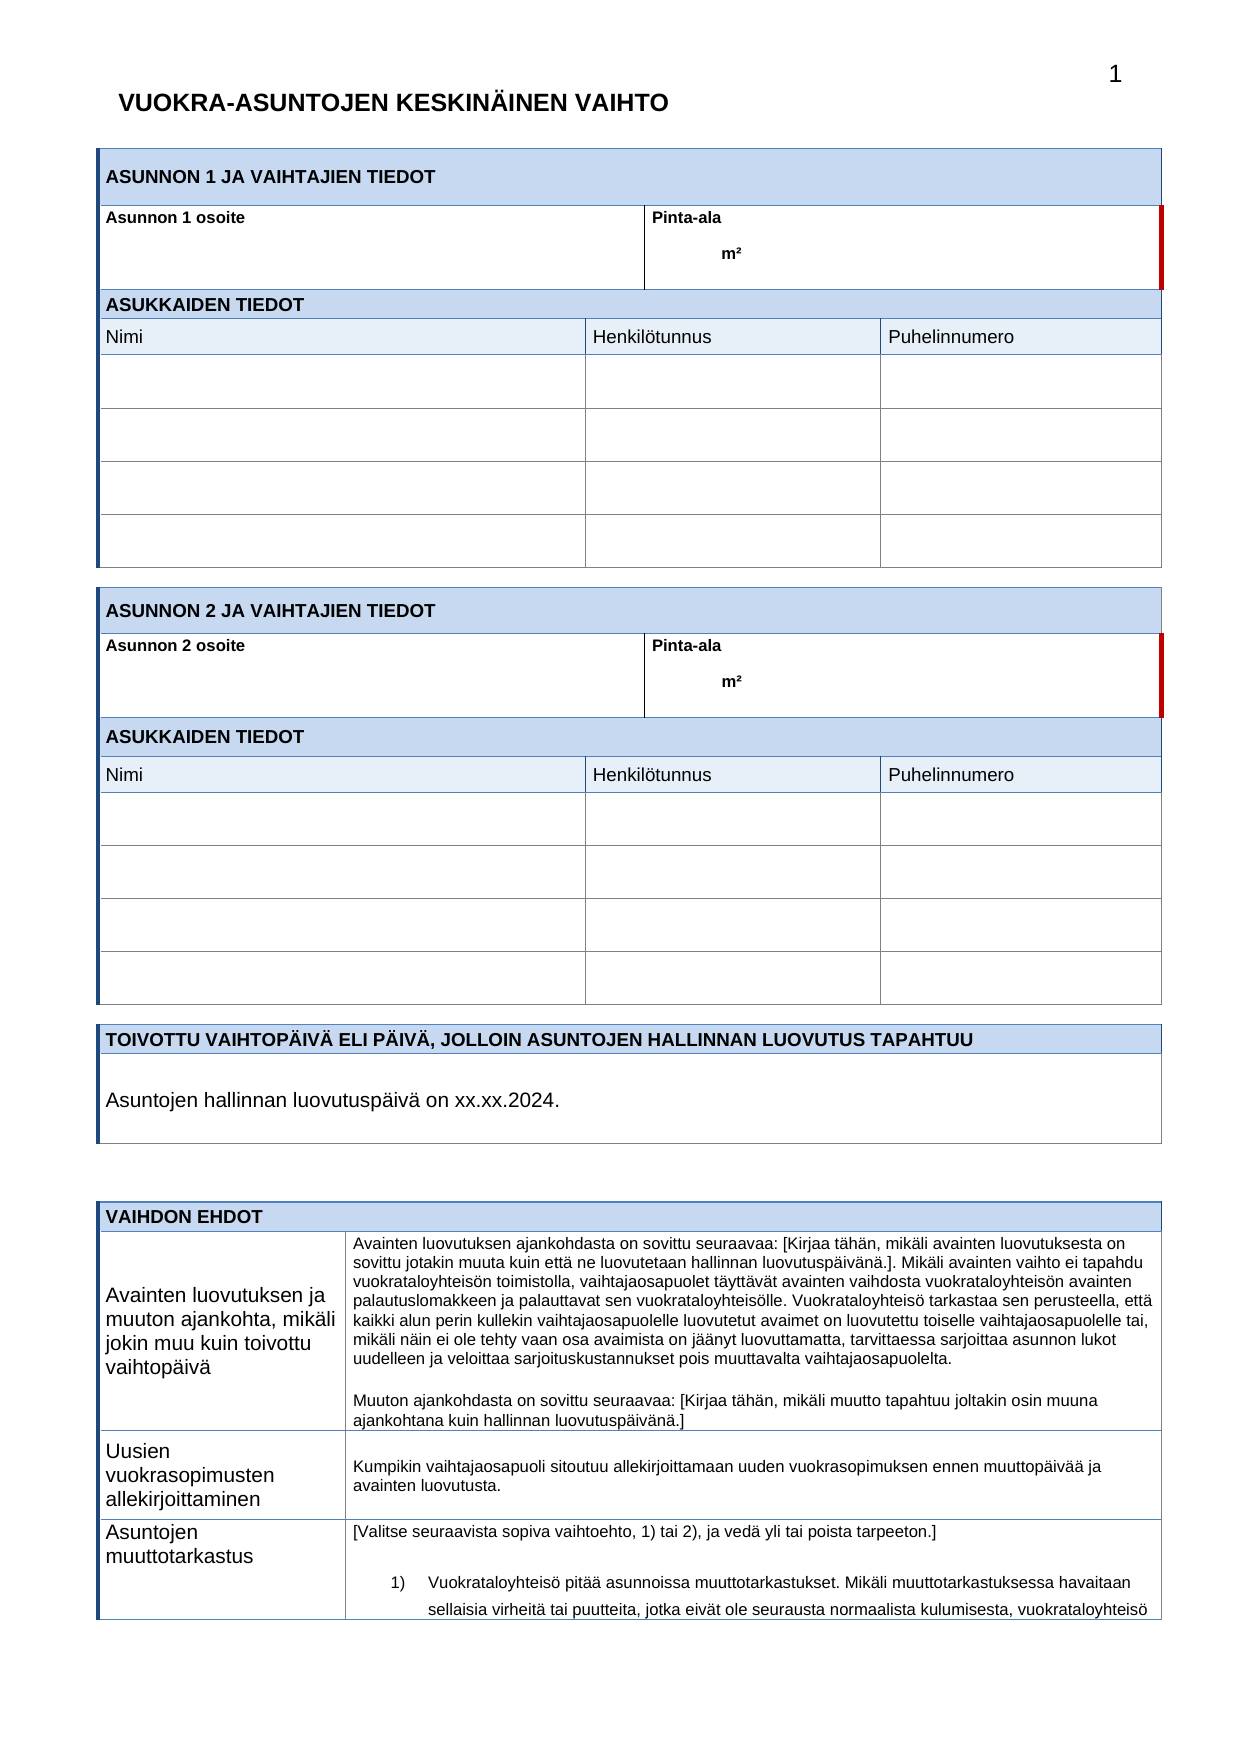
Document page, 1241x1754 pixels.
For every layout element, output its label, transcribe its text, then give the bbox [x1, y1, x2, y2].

table_cell [586, 952, 880, 1004]
table_cell [100, 355, 585, 407]
table_cell [586, 846, 880, 898]
table_header ASUNNON 1 JA VAIHTAJIEN TIEDOT [100, 149, 1161, 205]
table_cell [346, 1520, 1161, 1619]
table_cell [881, 793, 1161, 845]
table_cell [100, 409, 585, 461]
table_cell [881, 355, 1161, 407]
table_cell [100, 462, 585, 514]
table_cell Avainten luovutuksen ja muuton ajankohta, mikäli jokin muu kuin toivottu vaihtopäivä [100, 1232, 345, 1429]
table_cell [586, 793, 880, 845]
table_cell Puhelinnumero [881, 319, 1161, 354]
table_cell Kumpikin vaihtajaosapuoli sitoutuu allekirjoittamaan uuden vuokrasopimuksen ennen muuttopäivää ja avainten luovutusta. [346, 1431, 1161, 1519]
table_cell [586, 899, 880, 951]
table_cell [881, 899, 1161, 951]
table_cell [100, 899, 585, 951]
table_cell Nimi [100, 757, 585, 792]
table_cell [881, 515, 1161, 567]
table_cell [100, 846, 585, 898]
table_cell [881, 462, 1161, 514]
table_cell Uusien vuokrasopimusten allekirjoittaminen [100, 1431, 345, 1519]
table_cell Pinta-ala m² [645, 206, 1159, 289]
table_header ASUNNON 2 JA VAIHTAJIEN TIEDOT [100, 588, 1161, 633]
table_cell Pinta-ala m² [645, 634, 1159, 717]
table_cell Henkilötunnus [586, 757, 880, 792]
table_cell ASUKKAIDEN TIEDOT [100, 290, 1161, 318]
table_cell [586, 355, 880, 407]
table_cell [586, 409, 880, 461]
table_cell [586, 515, 880, 567]
table_cell Asunnon 2 osoite [100, 634, 644, 717]
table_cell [100, 1520, 345, 1619]
table_cell Asuntojen hallinnan luovutuspäivä on xx.xx.2024. [100, 1054, 1161, 1143]
table_cell [881, 952, 1161, 1004]
table_header TOIVOTTU VAIHTOPÄIVÄ ELI PÄIVÄ, JOLLOIN ASUNTOJEN HALLINNAN LUOVUTUS TAPAHTUU [100, 1025, 1161, 1053]
table_cell Avainten luovutuksen ajankohdasta on sovittu seuraavaa: [Kirjaa tähän, mikäli avainten luovutuksesta on sovittu jotakin muuta kuin että ne luovutetaan hallinnan luovutuspäivänä.]. Mikäli avainten vaihto ei tapahdu vuokrataloyhteisön toimistolla, vaihtajaosapuolet täyttävät avainten vaihdosta vuokrataloyhteisön avainten palautuslomakkeen ja palauttavat sen vuokrataloyhteisölle. Vuokrataloyhteisö tarkastaa sen perusteella, että kaikki alun perin kullekin vaihtajaosapuolelle luovutetut avaimet on luovutettu toiselle vaihtajaosapuolelle tai, mikäli näin ei ole tehty vaan osa avaimista on jäänyt luovuttamatta, tarvittaessa sarjoittaa asunnon lukot uudelleen ja veloittaa sarjoituskustannukset pois muuttavalta vaihtajaosapuolelta. Muuton ajankohdasta on sovittu seuraavaa: [Kirjaa tähän, mikäli muutto tapahtuu joltakin osin muuna ajankohtana kuin hallinnan luovutuspäivänä.] [346, 1232, 1161, 1429]
table_cell [881, 846, 1161, 898]
table_cell [100, 952, 585, 1004]
table_cell Nimi [100, 319, 585, 354]
table_cell ASUKKAIDEN TIEDOT [100, 718, 1161, 756]
table_cell [100, 793, 585, 845]
table_cell [586, 462, 880, 514]
table_cell Asunnon 1 osoite [100, 206, 644, 289]
table_header VAIHDON EHDOT [100, 1203, 1161, 1231]
table_cell Henkilötunnus [586, 319, 880, 354]
table_cell [100, 515, 585, 567]
table_cell Puhelinnumero [881, 757, 1161, 792]
table_cell [881, 409, 1161, 461]
